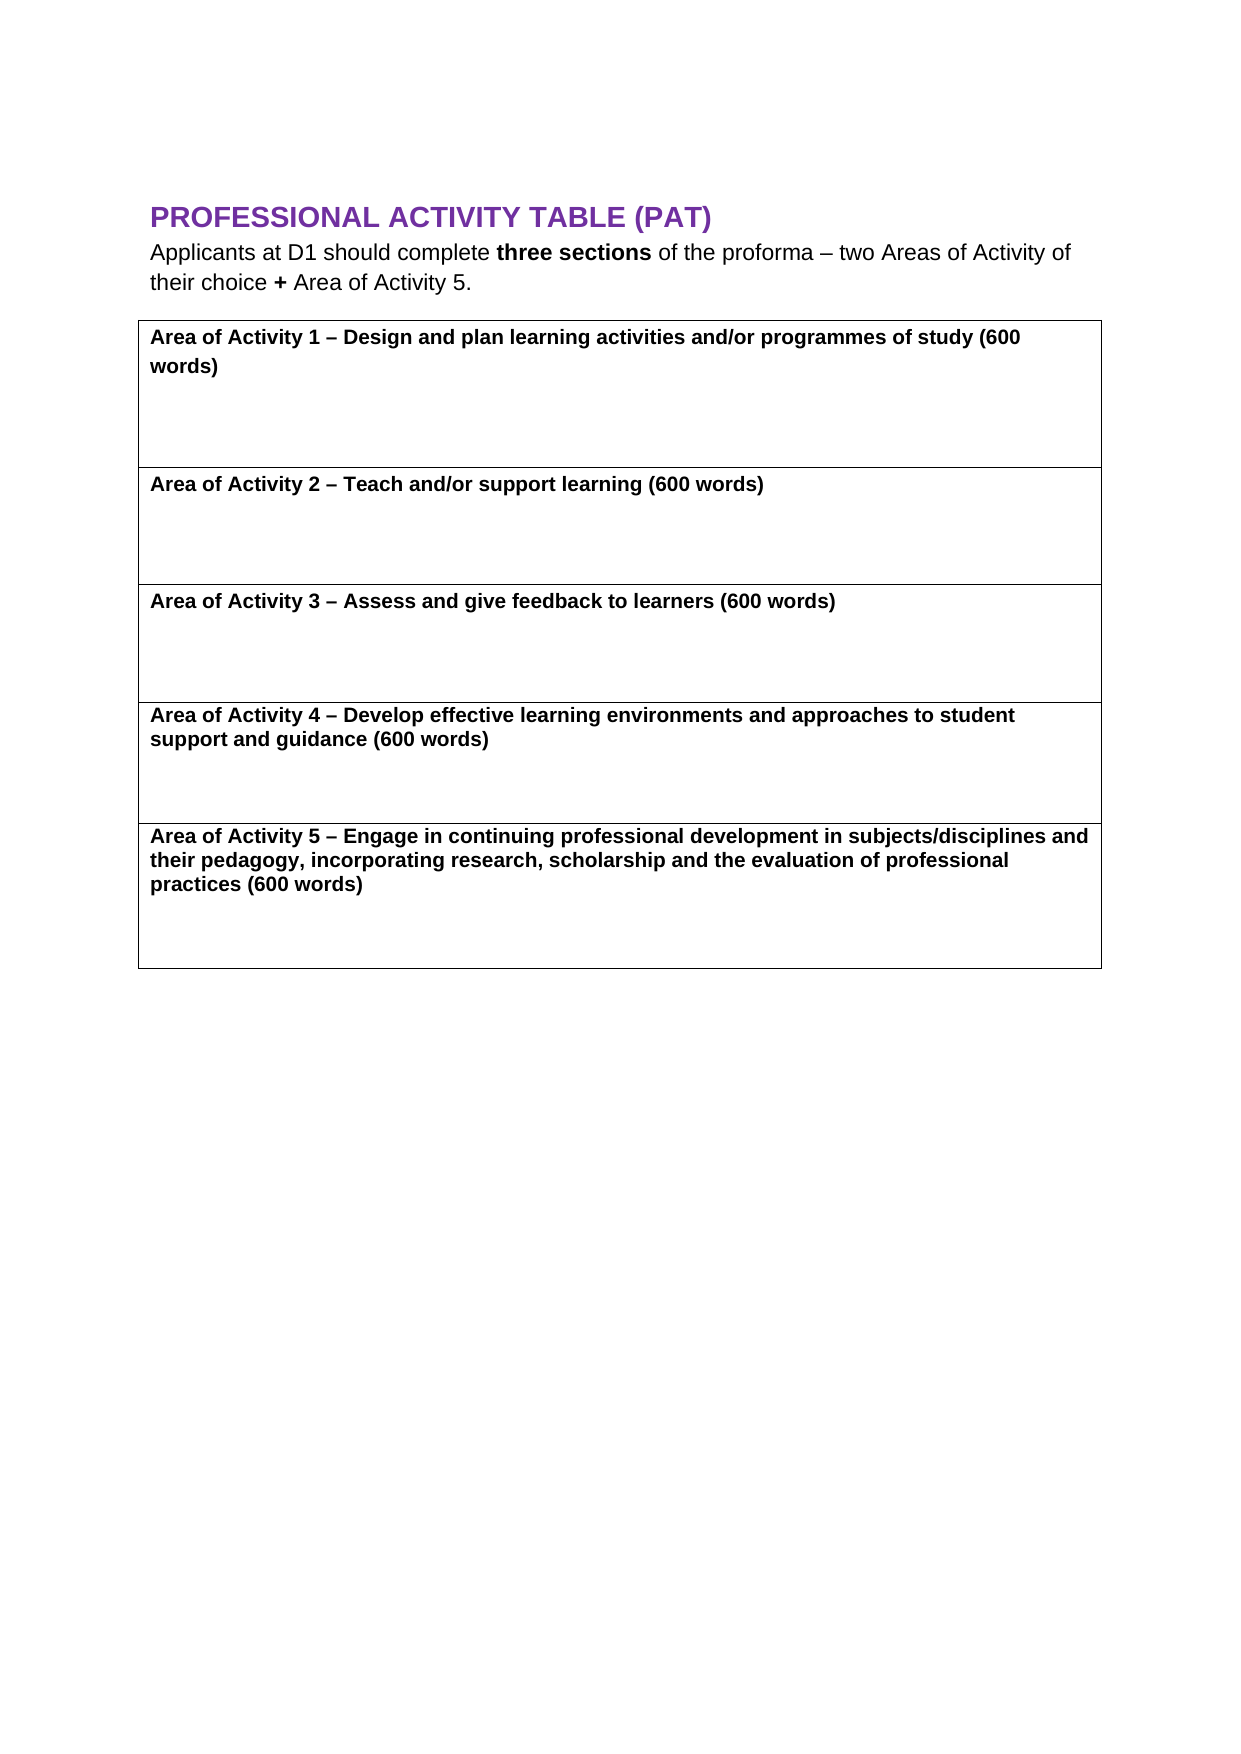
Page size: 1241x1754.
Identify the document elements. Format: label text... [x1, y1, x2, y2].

table_cell Area of Activity 3 – Assess and give feedback to learners (600 words) [139, 585, 1101, 702]
table_cell Area of Activity 2 – Teach and/or support learning (600 words) [139, 468, 1101, 584]
table_cell Area of Activity 5 – Engage in continuing professional development in subjects/disciplines and their pedagogy, incorporating research, scholarship and the evaluation of professional practices (600 words) [139, 824, 1101, 968]
table_header Area of Activity 1 – Design and plan learning activities and/or programmes of study (600 words) [139, 321, 1101, 467]
subtitle PROFESSIONAL ACTIVITY TABLE (PAT) [150, 200, 1090, 233]
table_cell Area of Activity 4 – Develop effective learning environments and approaches to student support and guidance (600 words) [139, 703, 1101, 823]
text Applicants at D1 should complete three sections of the proforma – two Areas of Activity of their choice + Area of Activity 5. [150, 238, 1090, 295]
